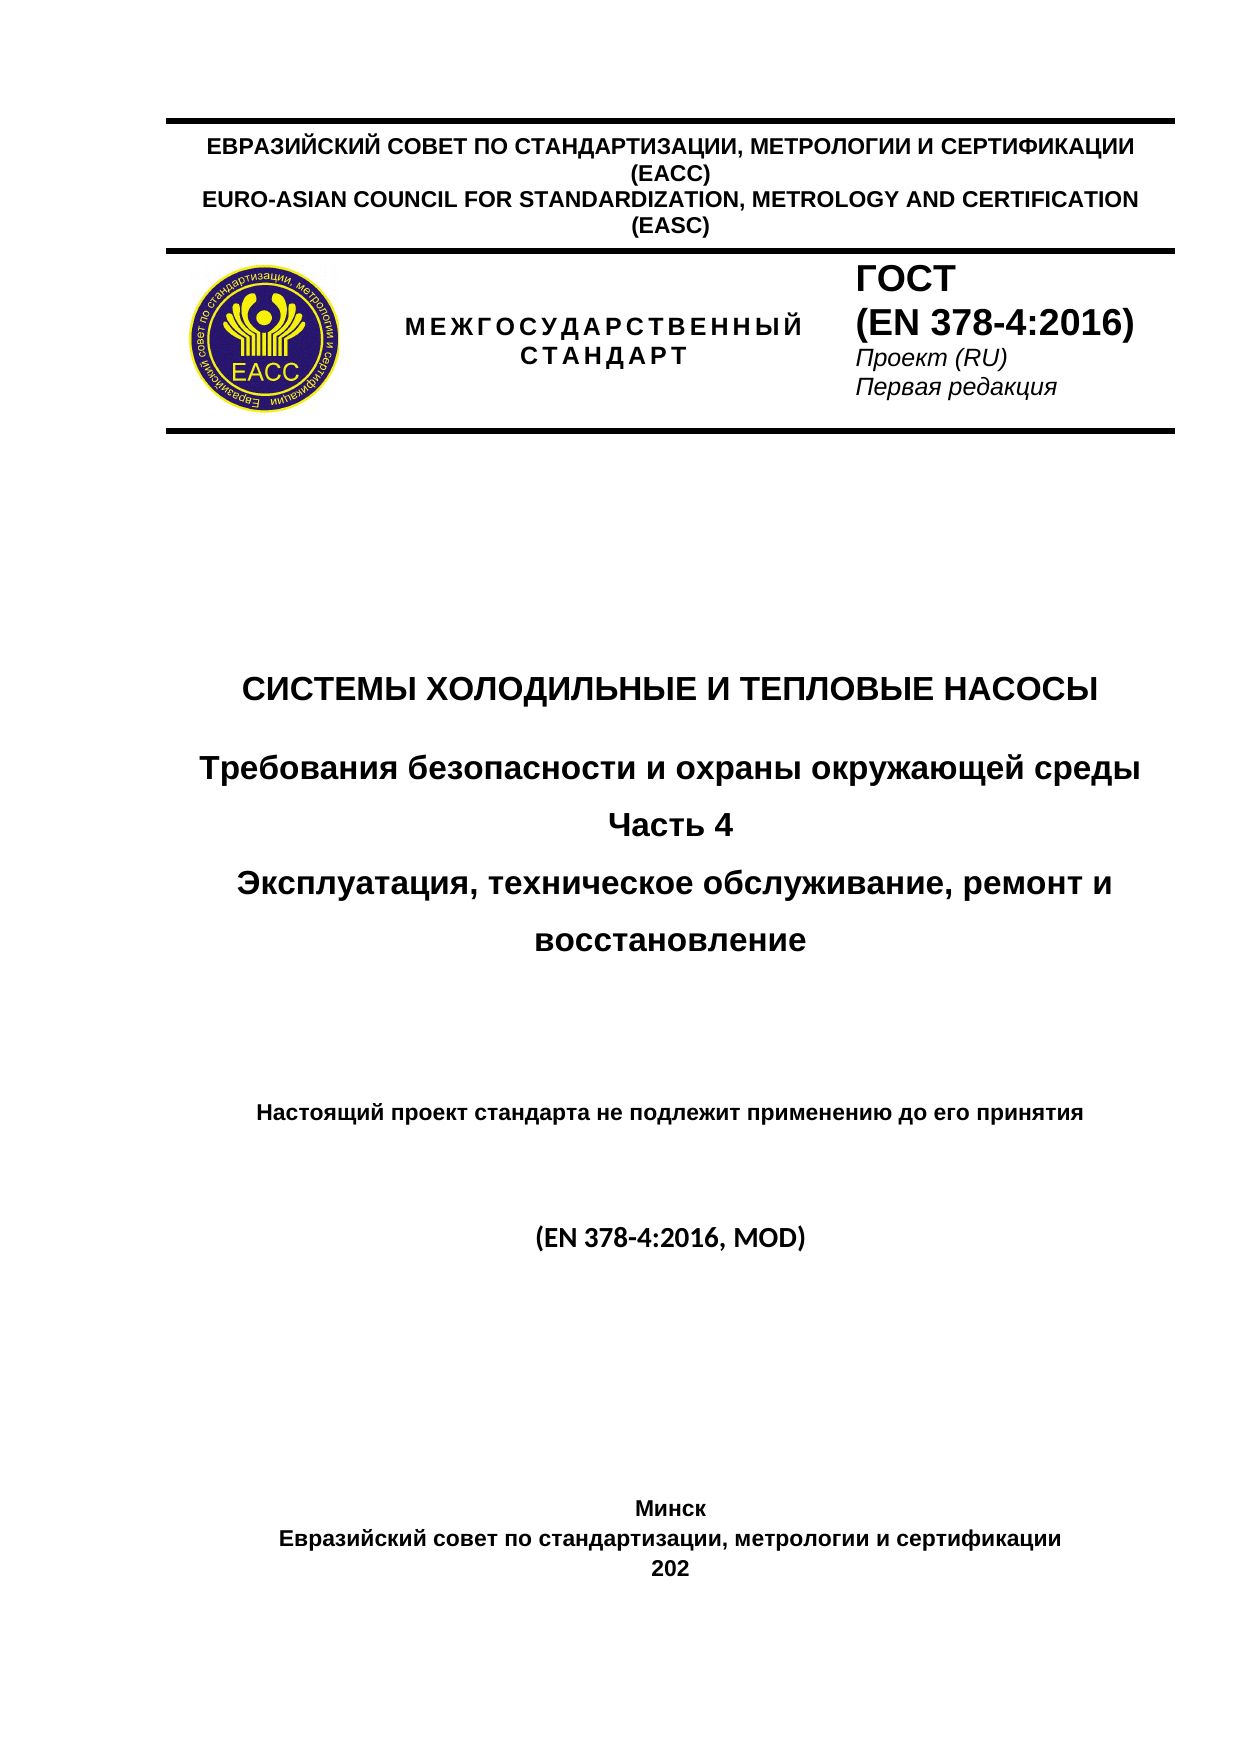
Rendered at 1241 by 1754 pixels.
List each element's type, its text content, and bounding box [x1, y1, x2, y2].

text 202 [177, 1555, 1163, 1582]
text Минск [177, 1495, 1163, 1521]
picture [189, 265, 339, 416]
text системы Холодильные и тепловые насосы [177, 669, 1163, 708]
text Эксплуатация, техническое обслуживание, ремонт и [177, 863, 1163, 901]
text Евразийский совет по стандартизации, метрологии и сертификации [177, 1525, 1163, 1551]
text Требования безопасности и охраны окружающей среды [177, 748, 1163, 786]
table_cell [166, 254, 362, 428]
table_cell ГОСТ (EN 378-4:2016) Проект (RU) Первая редакция [844, 254, 1175, 428]
text восстановление [177, 921, 1163, 959]
text Часть 4 [177, 805, 1163, 844]
text Настоящий проект стандарта не подлежит применению до его принятия [177, 1099, 1163, 1125]
table_cell МЕЖГОСУДАРСТВЕННЫЙ СТАНДАРТ [362, 254, 844, 428]
text (EN 378-4:2016, MOD) [177, 1219, 1163, 1255]
table_header ЕВРАЗИЙСКИЙ СОВЕТ ПО СТАНДАРТИЗАЦИИ, МЕТРОЛОГИИ И СЕРТИФИКАЦИИ (ЕАСС) EURO-ASIAN COUNCIL FOR STANDARDIZATION, METROLOGY AND CERTIFICATION (EASC) [166, 124, 1175, 247]
